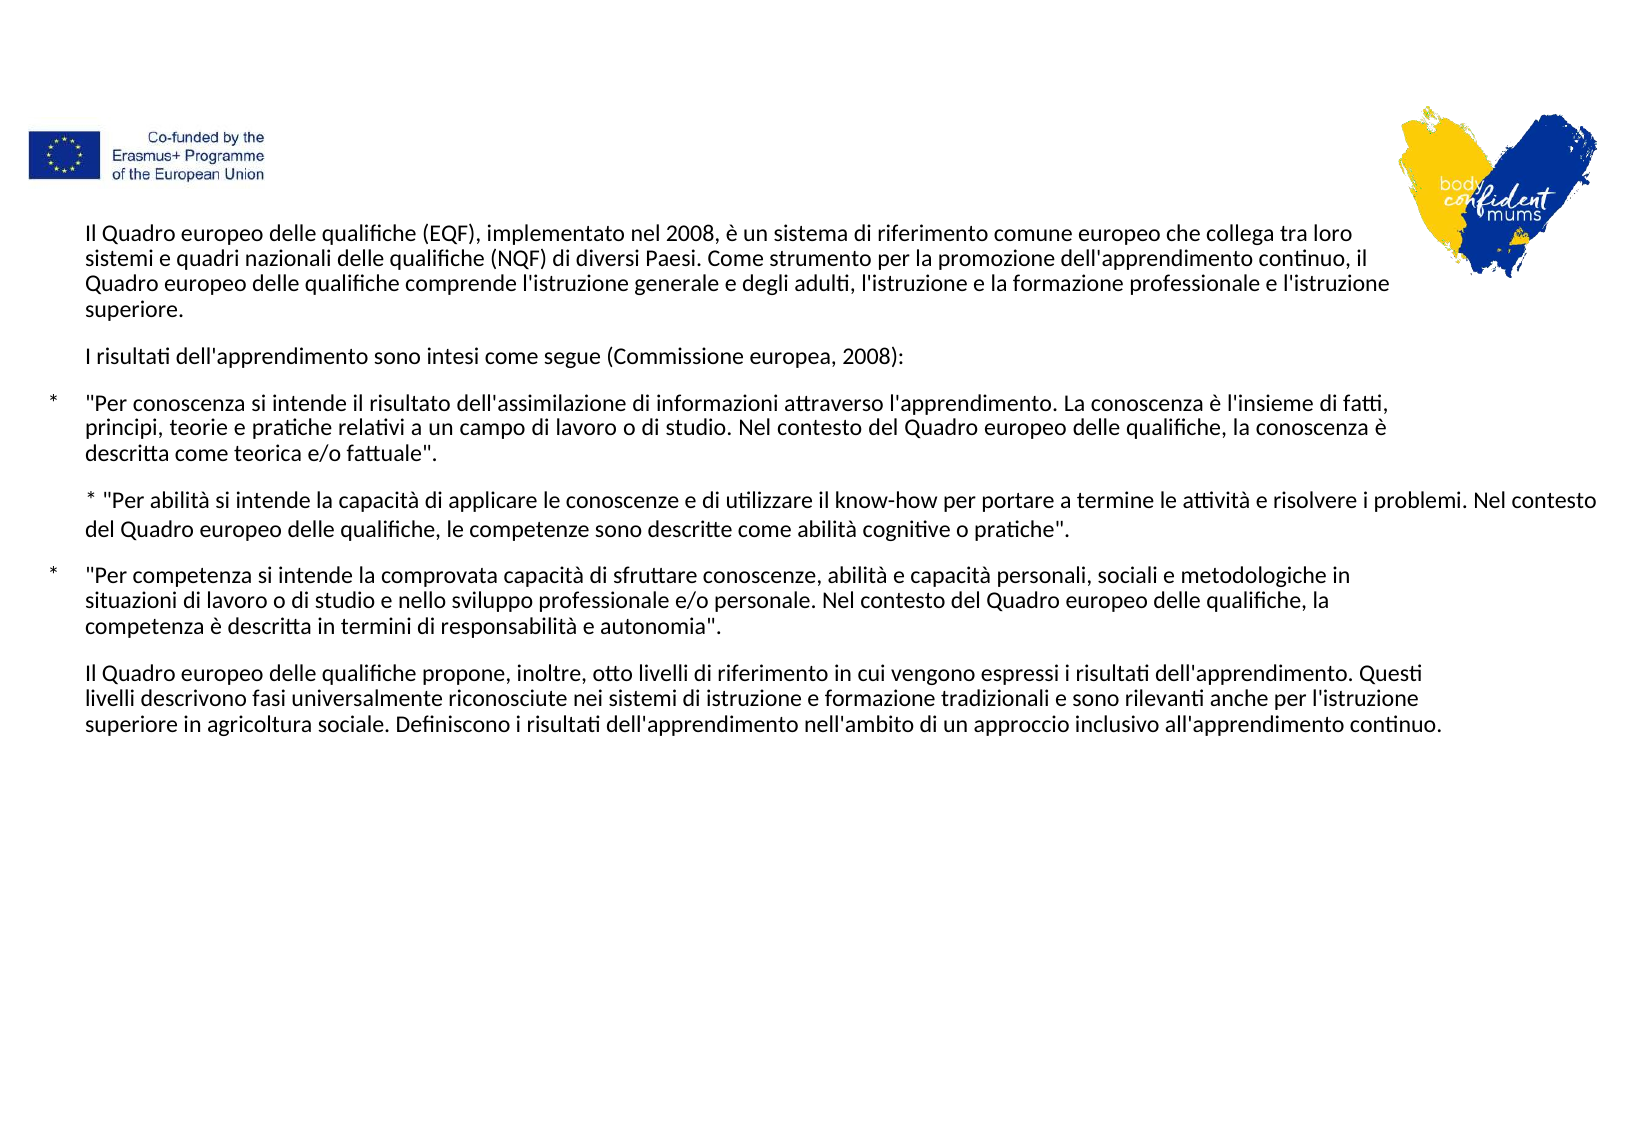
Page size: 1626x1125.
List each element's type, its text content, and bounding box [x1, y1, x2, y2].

picture [1398, 106, 1598, 278]
text Il Quadro europeo delle qualifiche (EQF), implementato nel 2008, è un sistema di riferimento comune europeo che collega tra loro sistemi e quadri nazionali delle qualifiche (NQF) di diversi Paesi. Come strumento per la promozione dell'apprendimento continuo, il Quadro europeo delle qualifiche comprende l'istruzione generale e degli adulti, l'istruzione e la formazione professionale e l'istruzione superiore. [85, 220, 1423, 324]
list "Per competenza si intende la comprovata capacità di sfruttare conoscenze, abilità e capacità personali, sociali e metodologiche in situazioni di lavoro o di studio e nello sviluppo professionale e/o personale. Nel contesto del Quadro europeo delle qualifiche, la competenza è descritta in termini di responsabilità e autonomia". [47, 563, 1437, 640]
picture [27, 117, 266, 189]
list "Per conoscenza si intende il risultato dell'assimilazione di informazioni attraverso l'apprendimento. La conoscenza è l'insieme di fatti, principi, teorie e pratiche relativi a un campo di lavoro o di studio. Nel contesto del Quadro europeo delle qualifiche, la conoscenza è descritta come teorica e/o fattuale". [47, 391, 1391, 467]
text * "Per abilità si intende la capacità di applicare le conoscenze e di utilizzare il know-how per portare a termine le attività e risolvere i problemi. Nel contesto del Quadro europeo delle qualifiche, le competenze sono descritte come abilità cognitive o pratiche". [85, 486, 1625, 543]
text I risultati dell'apprendimento sono intesi come segue (Commissione europea, 2008): [85, 341, 1625, 370]
text Il Quadro europeo delle qualifiche propone, inoltre, otto livelli di riferimento in cui vengono espressi i risultati dell'apprendimento. Questi livelli descrivono fasi universalmente riconosciute nei sistemi di istruzione e formazione tradizionali e sono rilevanti anche per l'istruzione superiore in agricoltura sociale. Definiscono i risultati dell'apprendimento nell'ambito di un approccio inclusivo all'apprendimento continuo. [85, 661, 1459, 738]
